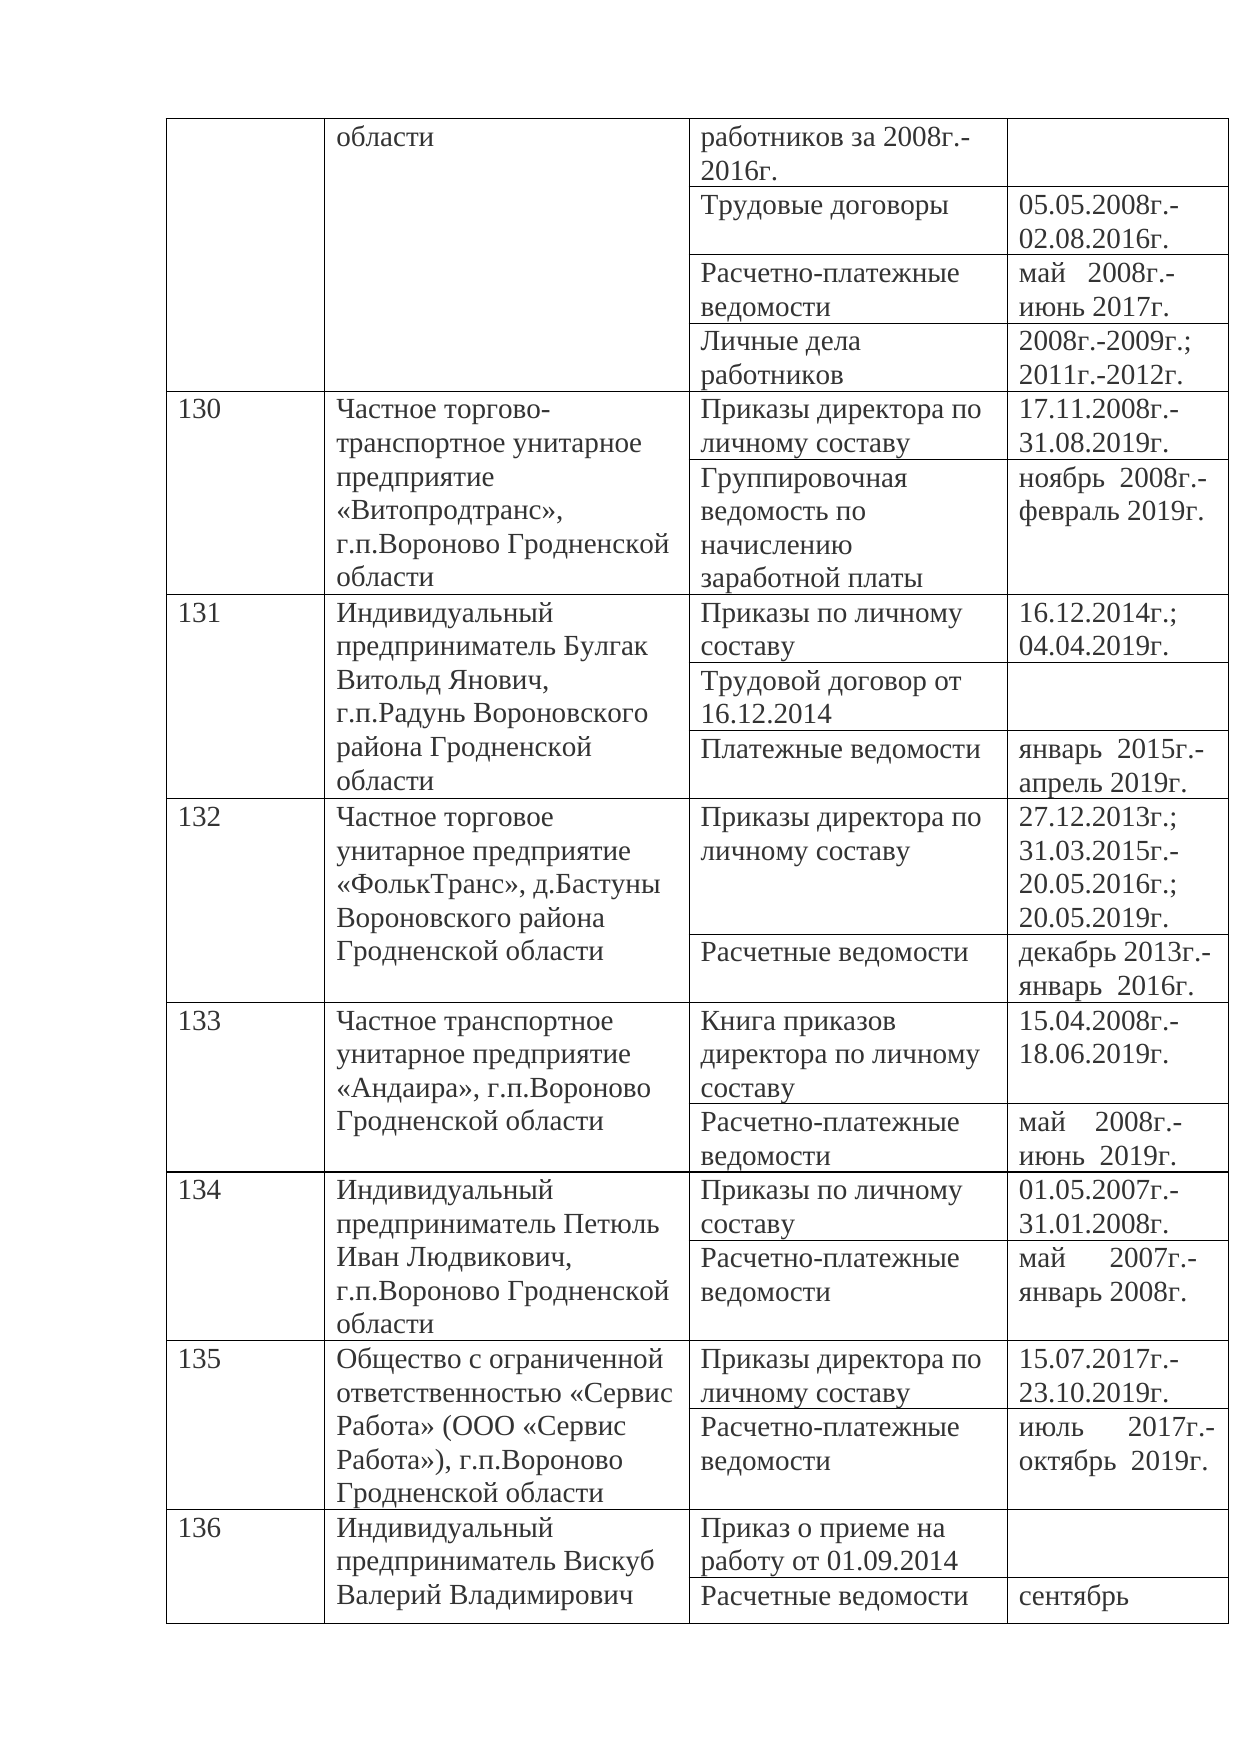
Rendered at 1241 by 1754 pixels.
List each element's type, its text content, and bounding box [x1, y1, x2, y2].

table_cell Общество с ограниченной ответственностью «Сервис Работа» (ООО «Сервис Работа»), г.п.Вороново Гродненской области [325, 1341, 689, 1509]
table_cell 2008г.-2009г.; 2011г.-2012г. [1008, 324, 1228, 391]
table_cell январь 2015г.- апрель 2019г. [1008, 731, 1228, 798]
table_cell Трудовой договор от 16.12.2014 [690, 663, 1007, 730]
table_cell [1008, 1578, 1228, 1623]
table_cell ноябрь 2008г.- февраль 2019г. [1008, 460, 1228, 594]
table_cell Приказы по личному составу [690, 1173, 1007, 1239]
table_cell 27.12.2013г.; 31.03.2015г.-20.05.2016г.; 20.05.2019г. [1008, 799, 1228, 933]
table_cell Расчетно-платежные ведомости [690, 255, 1007, 322]
table_cell 16.12.2014г.; 04.04.2019г. [1008, 595, 1228, 662]
table_cell [1008, 1510, 1228, 1577]
table_cell Группировочная ведомость по начислению заработной платы [690, 460, 1007, 594]
table_cell май 2008г.- июнь 2019г. [1008, 1104, 1228, 1171]
table_cell 134 [167, 1173, 324, 1340]
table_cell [690, 119, 1007, 186]
table_cell 17.11.2008г.-31.08.2019г. [1008, 392, 1228, 459]
table_cell 133 [167, 1003, 324, 1171]
table_cell Частное торгово-транспортное унитарное предприятие «Витопродтранс», г.п.Вороново Гродненской области [325, 392, 689, 594]
table_cell [1008, 663, 1228, 730]
table_cell Приказ о приеме на работу от 01.09.2014 [690, 1510, 1007, 1577]
table_cell Приказы директора по личному составу [690, 392, 1007, 459]
table_cell Индивидуальный предприниматель Вискуб Валерий Владимирович (ИП Вискуб Валерий Владимирович), г.п.Вороново Гродненской области [325, 1510, 689, 1623]
table_cell декабрь 2013г.-январь 2016г. [1008, 935, 1228, 1002]
table_cell 136 [167, 1510, 324, 1623]
table_cell 132 [167, 799, 324, 1002]
table_cell 135 [167, 1341, 324, 1509]
table_cell 15.07.2017г.- 23.10.2019г. [1008, 1341, 1228, 1408]
table_cell май 2007г.- январь 2008г. [1008, 1241, 1228, 1340]
table_cell Расчетно-платежные ведомости [690, 1241, 1007, 1340]
table_cell Приказы директора по личному составу [690, 1341, 1007, 1408]
table_cell Личные дела работников [690, 324, 1007, 391]
table_cell июль 2017г.- октябрь 2019г. [1008, 1409, 1228, 1509]
table_cell [1008, 119, 1228, 186]
table_cell Приказы директора по личному составу [690, 799, 1007, 933]
table_cell Платежные ведомости [690, 731, 1007, 798]
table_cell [690, 1578, 1007, 1623]
table_cell 130 [167, 392, 324, 594]
table_cell Расчетные ведомости [690, 935, 1007, 1002]
table_cell Книга приказов директора по личному составу [690, 1003, 1007, 1103]
table_cell Приказы по личному составу [690, 595, 1007, 662]
table_cell Частное торговое унитарное предприятие «ФолькТранс», д.Бастуны Вороновского района Гродненской области [325, 799, 689, 1002]
table_cell 15.04.2008г.- 18.06.2019г. [1008, 1003, 1228, 1103]
table_cell Трудовые договоры [690, 187, 1007, 254]
table_cell Индивидуальный предприниматель Булгак Витольд Янович, г.п.Радунь Вороновского района Гродненской области [325, 595, 689, 798]
table_cell 05.05.2008г.- 02.08.2016г. [1008, 187, 1228, 254]
table_cell Индивидуальный предприниматель Петюль Иван Людвикович, г.п.Вороново Гродненской области [325, 1173, 689, 1340]
table_cell 01.05.2007г.- 31.01.2008г. [1008, 1173, 1228, 1239]
table_cell Расчетно-платежные ведомости [690, 1104, 1007, 1171]
table_cell май 2008г.- июнь 2017г. [1008, 255, 1228, 322]
table_cell 131 [167, 595, 324, 798]
table_cell Частное транспортное унитарное предприятие «Андаира», г.п.Вороново Гродненской области [325, 1003, 689, 1171]
table_cell Расчетно-платежные ведомости [690, 1409, 1007, 1509]
